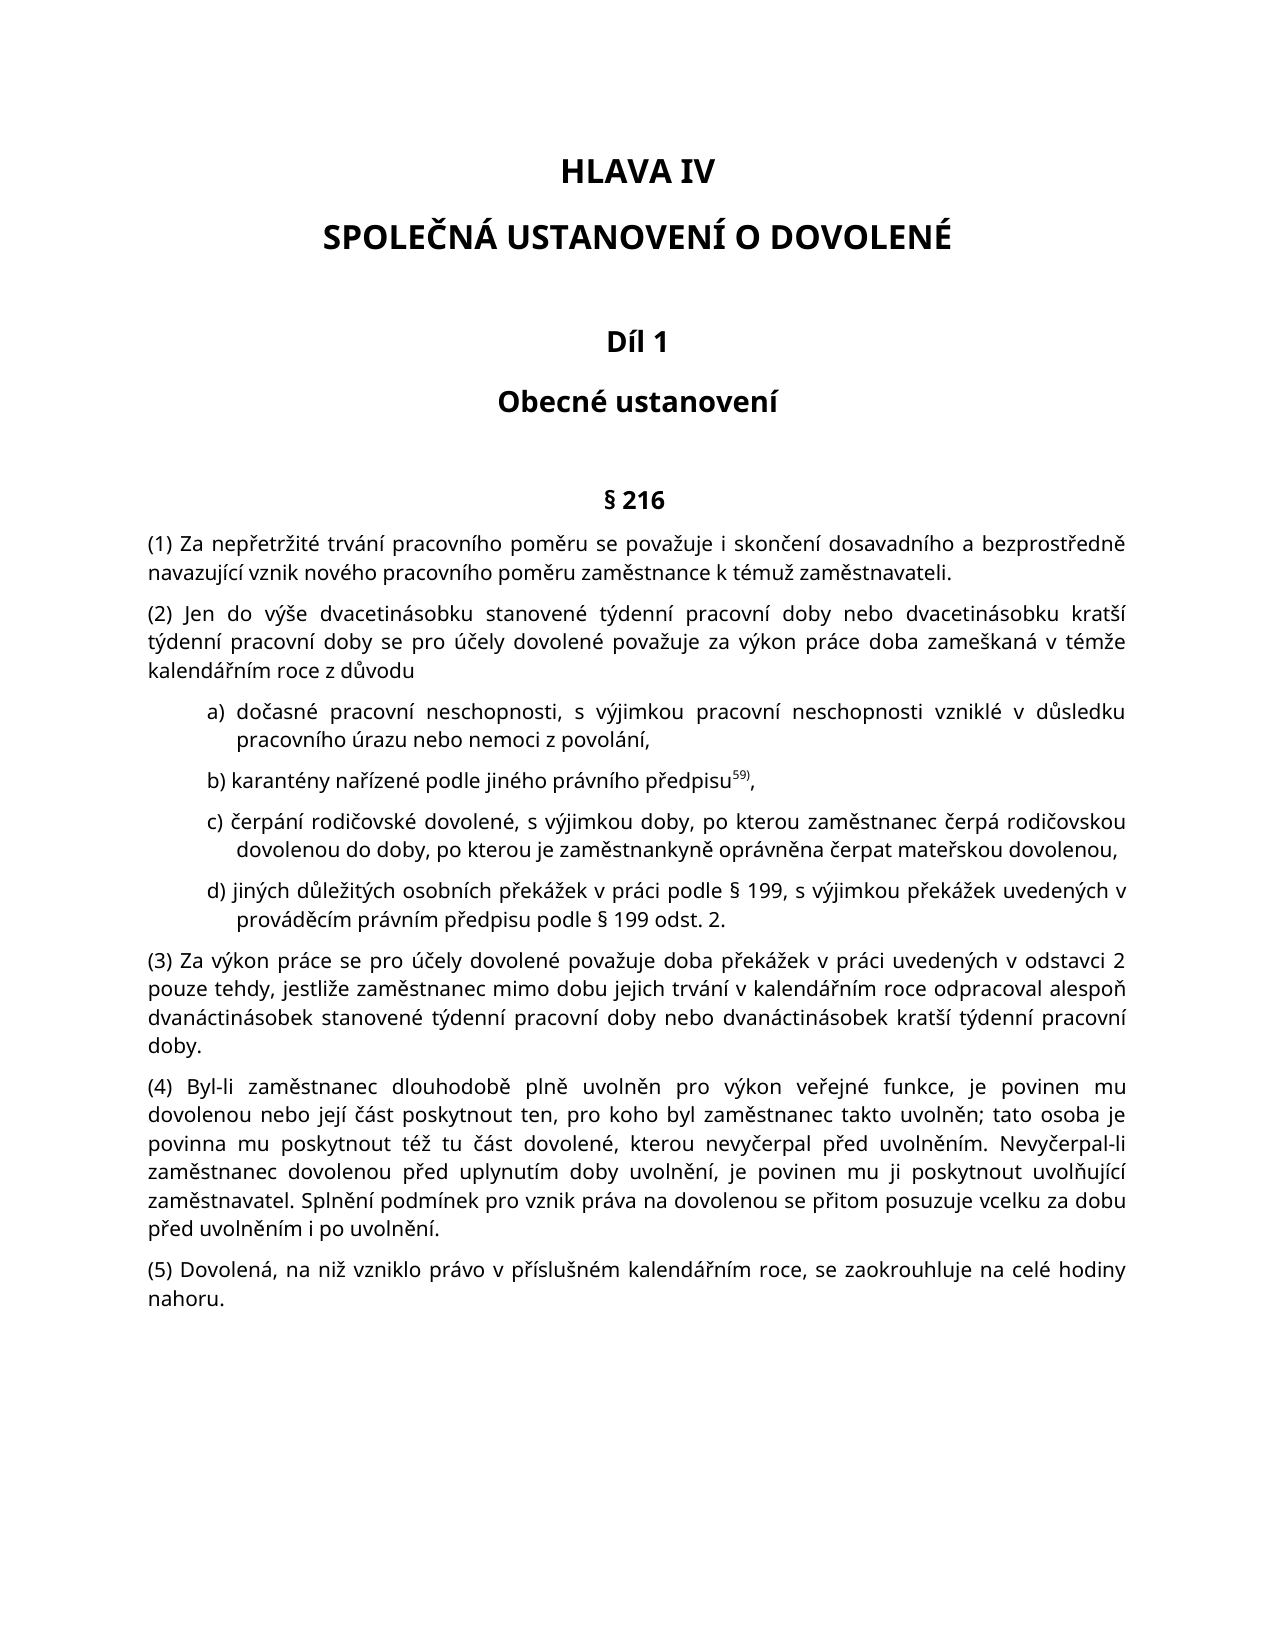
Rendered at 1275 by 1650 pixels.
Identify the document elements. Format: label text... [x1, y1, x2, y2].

text a) dočasné pracovní neschopnosti, s výjimkou pracovní neschopnosti vzniklé v důsledku pracovního úrazu nebo nemoci z povolání, [207, 697, 1127, 754]
text b) karantény nařízené podle jiného právního předpisu59), [207, 766, 1127, 794]
subtitle HLAVA IV [148, 148, 1127, 193]
text d) jiných důležitých osobních překážek v práci podle § 199, s výjimkou překážek uvedených v prováděcím právním předpisu podle § 199 odst. 2. [207, 876, 1127, 933]
text (3) Za výkon práce se pro účely dovolené považuje doba překážek v práci uvedených v odstavci 2 pouze tehdy, jestliže zaměstnanec mimo dobu jejich trvání v kalendářním roce odpracoval alespoň dvanáctinásobek stanovené týdenní pracovní doby nebo dvanáctinásobek kratší týdenní pracovní doby. [148, 946, 1127, 1059]
text c) čerpání rodičovské dovolené, s výjimkou doby, po kterou zaměstnanec čerpá rodičovskou dovolenou do doby, po kterou je zaměstnankyně oprávněna čerpat mateřskou dovolenou, [207, 807, 1127, 864]
subtitle SPOLEČNÁ USTANOVENÍ O DOVOLENÉ [148, 214, 1127, 259]
text § 216 [148, 483, 1127, 517]
text (5) Dovolená, na niž vzniklo právo v příslušném kalendářním roce, se zaokrouhluje na celé hodiny nahoru. [148, 1255, 1127, 1312]
subtitle Obecné ustanovení [148, 382, 1127, 421]
text (4) Byl-li zaměstnanec dlouhodobě plně uvolněn pro výkon veřejné funkce, je povinen mu dovolenou nebo její část poskytnout ten, pro koho byl zaměstnanec takto uvolněn; tato osoba je povinna mu poskytnout též tu část dovolené, kterou nevyčerpal před uvolněním. Nevyčerpal-li zaměstnanec dovolenou před uplynutím doby uvolnění, je povinen mu ji poskytnout uvolňující zaměstnavatel. Splnění podmínek pro vznik práva na dovolenou se přitom posuzuje vcelku za dobu před uvolněním i po uvolnění. [148, 1072, 1127, 1243]
subtitle Díl 1 [148, 321, 1127, 361]
text (2) Jen do výše dvacetinásobku stanovené týdenní pracovní doby nebo dvacetinásobku kratší týdenní pracovní doby se pro účely dovolené považuje za výkon práce doba zameškaná v témže kalendářním roce z důvodu [148, 599, 1127, 684]
text (1) Za nepřetržité trvání pracovního poměru se považuje i skončení dosavadního a bezprostředně navazující vznik nového pracovního poměru zaměstnance k témuž zaměstnavateli. [148, 529, 1127, 586]
